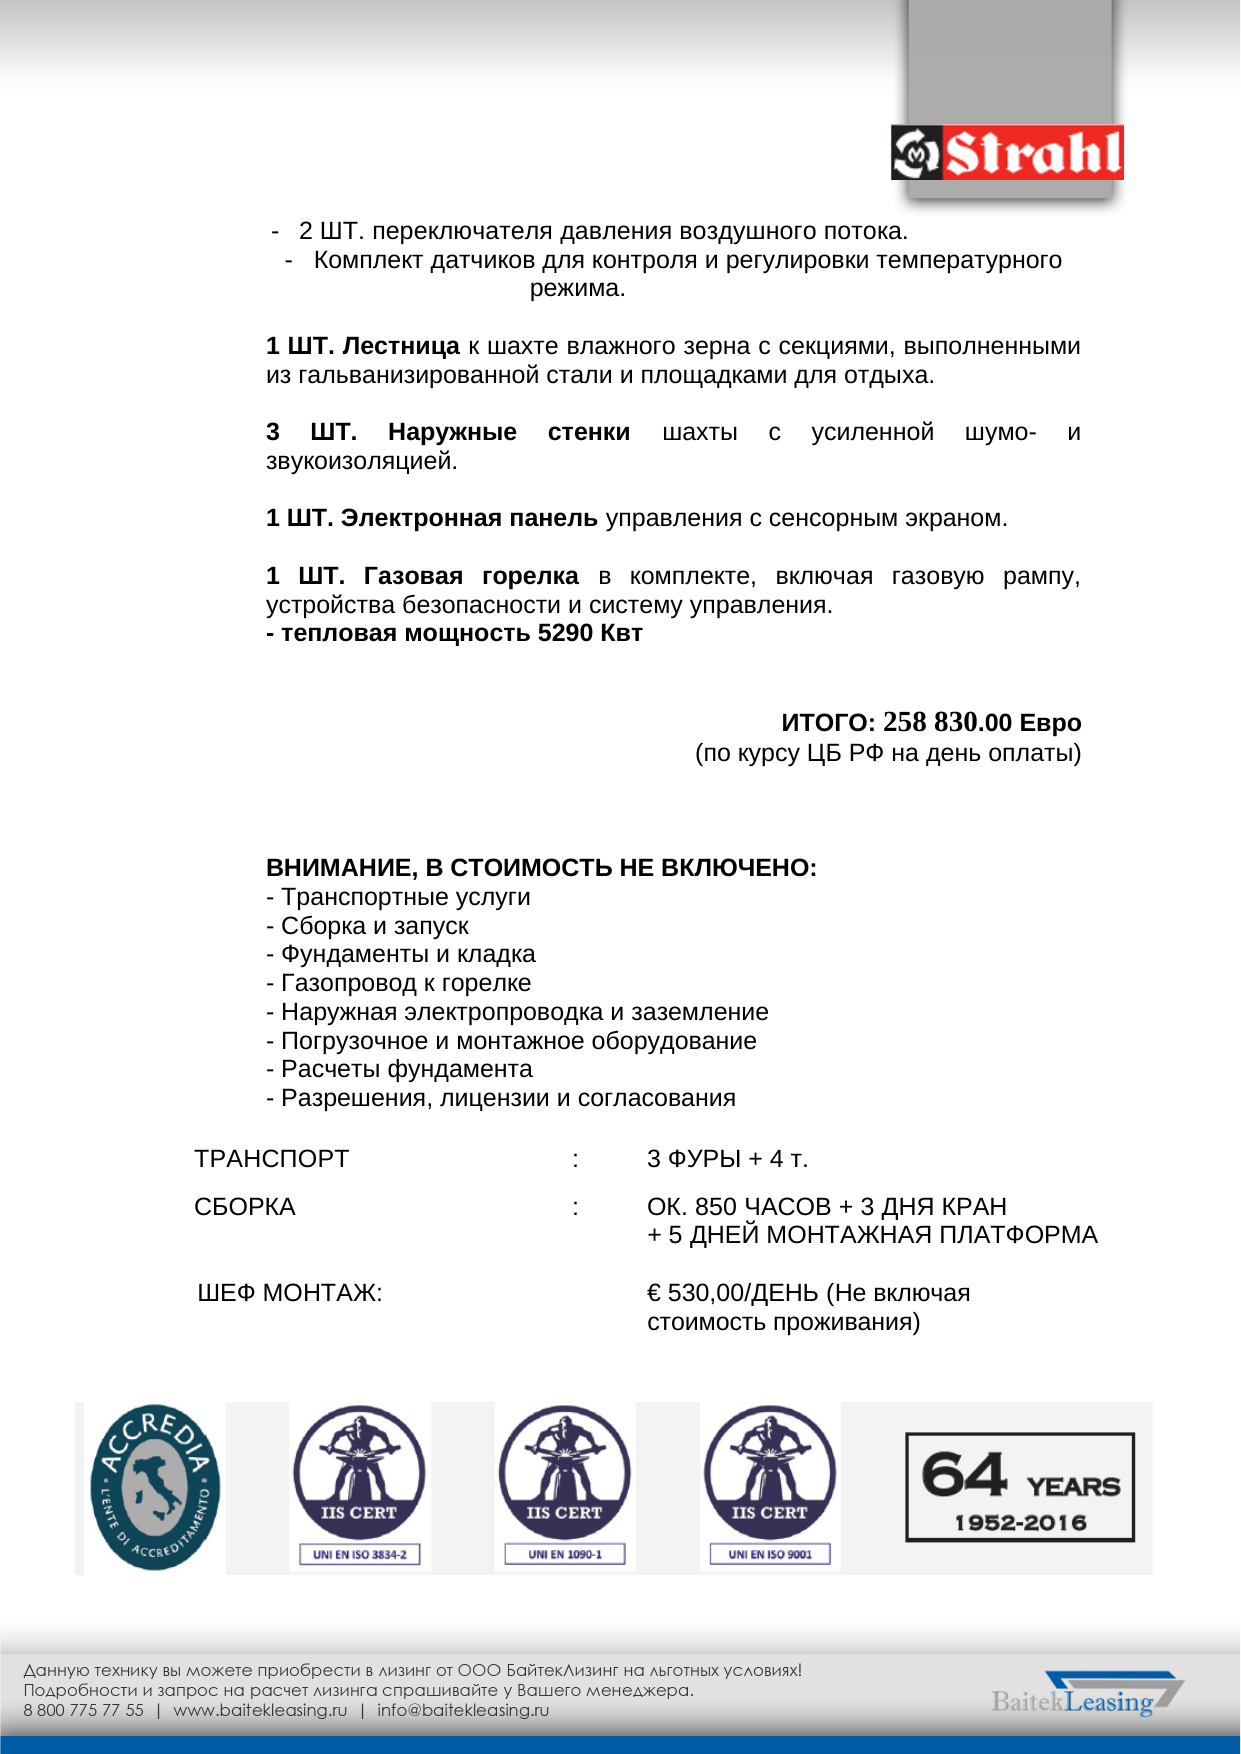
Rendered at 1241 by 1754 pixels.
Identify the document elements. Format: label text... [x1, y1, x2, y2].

text - Сборка и запуск [74, 911, 1082, 939]
text СБОРКА : ОК. 850 ЧАСОВ + 3 ДНЯ КРАН [194, 1192, 1154, 1220]
text ИТОГО: 258 830.00 Евро [266, 704, 1082, 738]
text 1 ШТ. Электронная панель управления с сенсорным экраном. [266, 503, 1082, 532]
text ВНИМАНИЕ, В СТОИМОСТЬ НЕ ВКЛЮЧЕНО: [74, 853, 1082, 882]
text - Фундаменты и кладка [74, 939, 1082, 968]
picture [0, 0, 1241, 238]
picture [0, 1402, 1241, 1754]
text ШЕФ МОНТАЖ: € 530,00/ДЕНЬ (Не включая стоимость проживания) [197, 1278, 989, 1335]
text - Расчеты фундамента [74, 1054, 1082, 1083]
text ТРАНСПОРТ : 3 ФУРЫ + 4 т. [194, 1144, 1154, 1172]
text - 2 ШТ. переключателя давления воздушного потока. [271, 216, 1082, 244]
text - Транспортные услуги [74, 882, 1082, 911]
text - Погрузочное и монтажное оборудование [74, 1026, 1082, 1054]
text - Разрешения, лицензии и согласования [74, 1083, 1082, 1112]
text - тепловая мощность 5290 Квт [266, 618, 1082, 647]
text - Наружная электропроводка и заземление [74, 997, 1082, 1026]
text (по курсу ЦБ РФ на день оплаты) [266, 738, 1082, 767]
text 1 ШТ. Лестница к шахте влажного зерна с секциями, выполненными из гальванизированной стали и площадками для отдыха. [266, 331, 1082, 388]
text 1 ШТ. Газовая горелка в комплекте, включая газовую рампу, устройства безопасности и систему управления. [266, 561, 1082, 618]
text - Комплект датчиков для контроля и регулировки температурного режима. [74, 244, 1082, 302]
text 3 ШТ. Наружные стенки шахты с усиленной шумо- и звукоизоляцией. [266, 417, 1082, 474]
text + 5 ДНЕЙ МОНТАЖНАЯ ПЛАТФОРМА [647, 1220, 1154, 1249]
text - Газопровод к горелке [74, 968, 1082, 997]
